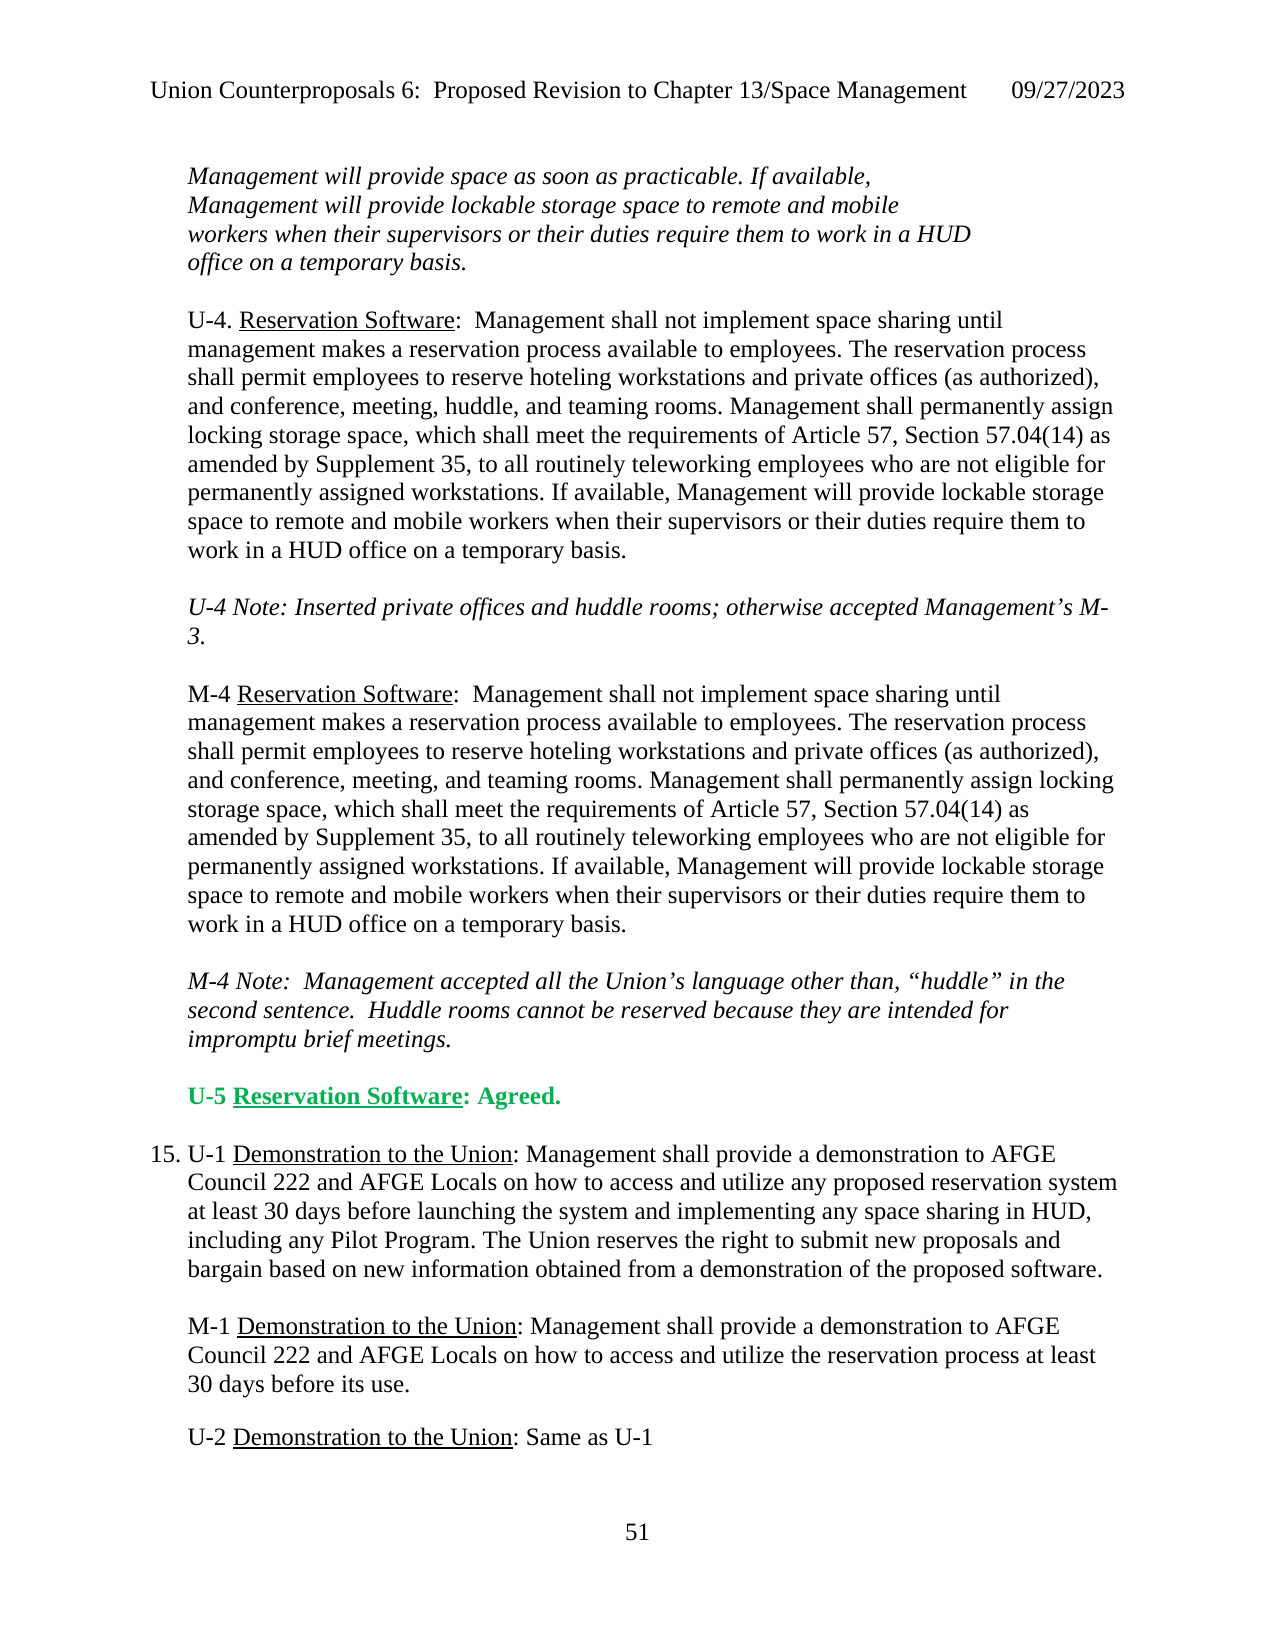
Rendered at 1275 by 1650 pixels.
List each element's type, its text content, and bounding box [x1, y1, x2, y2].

text U-4 Note: Inserted private offices and huddle rooms; otherwise accepted Management’s M-3. [187, 592, 1125, 650]
text Management will provide space as soon as practicable. If available, [187, 161, 1125, 190]
text workers when their supervisors or their duties require them to work in a HUD [187, 219, 1125, 247]
text 15. U-1 Demonstration to the Union: Management shall provide a demonstration to AFGE [150, 1139, 1125, 1167]
text office on a temporary basis. [187, 247, 1125, 276]
text M-4 Reservation Software: Management shall not implement space sharing until management makes a reservation process available to employees. The reservation process shall permit employees to reserve hoteling workstations and private offices (as authorized), and conference, meeting, and teaming rooms. Management shall permanently assign locking storage space, which shall meet the requirements of Article 57, Section 57.04(14) as amended by Supplement 35, to all routinely teleworking employees who are not eligible for permanently assigned workstations. If available, Management will provide lockable storage space to remote and mobile workers when their supervisors or their duties require them to work in a HUD office on a temporary basis. [187, 679, 1125, 937]
text M-1 Demonstration to the Union: Management shall provide a demonstration to AFGE Council 222 and AFGE Locals on how to access and utilize the reservation process at least 30 days before its use. [187, 1311, 1125, 1397]
text U-4. Reservation Software: Management shall not implement space sharing until management makes a reservation process available to employees. The reservation process shall permit employees to reserve hoteling workstations and private offices (as authorized), and conference, meeting, huddle, and teaming rooms. Management shall permanently assign locking storage space, which shall meet the requirements of Article 57, Section 57.04(14) as amended by Supplement 35, to all routinely teleworking employees who are not eligible for permanently assigned workstations. If available, Management will provide lockable storage space to remote and mobile workers when their supervisors or their duties require them to work in a HUD office on a temporary basis. [187, 305, 1125, 564]
text Council 222 and AFGE Locals on how to access and utilize any proposed reservation system at least 30 days before launching the system and implementing any space sharing in HUD, including any Pilot Program. The Union reserves the right to submit new proposals and bargain based on new information obtained from a demonstration of the proposed software. [187, 1167, 1125, 1282]
text U-5 Reservation Software: Agreed. [187, 1081, 1125, 1110]
text M-4 Note: Management accepted all the Union’s language other than, “huddle” in the second sentence. Huddle rooms cannot be reserved because they are intended for impromptu brief meetings. [187, 966, 1125, 1052]
text U-2 Demonstration to the Union: Same as U-1 [187, 1422, 1125, 1451]
text Management will provide lockable storage space to remote and mobile [187, 190, 1125, 219]
